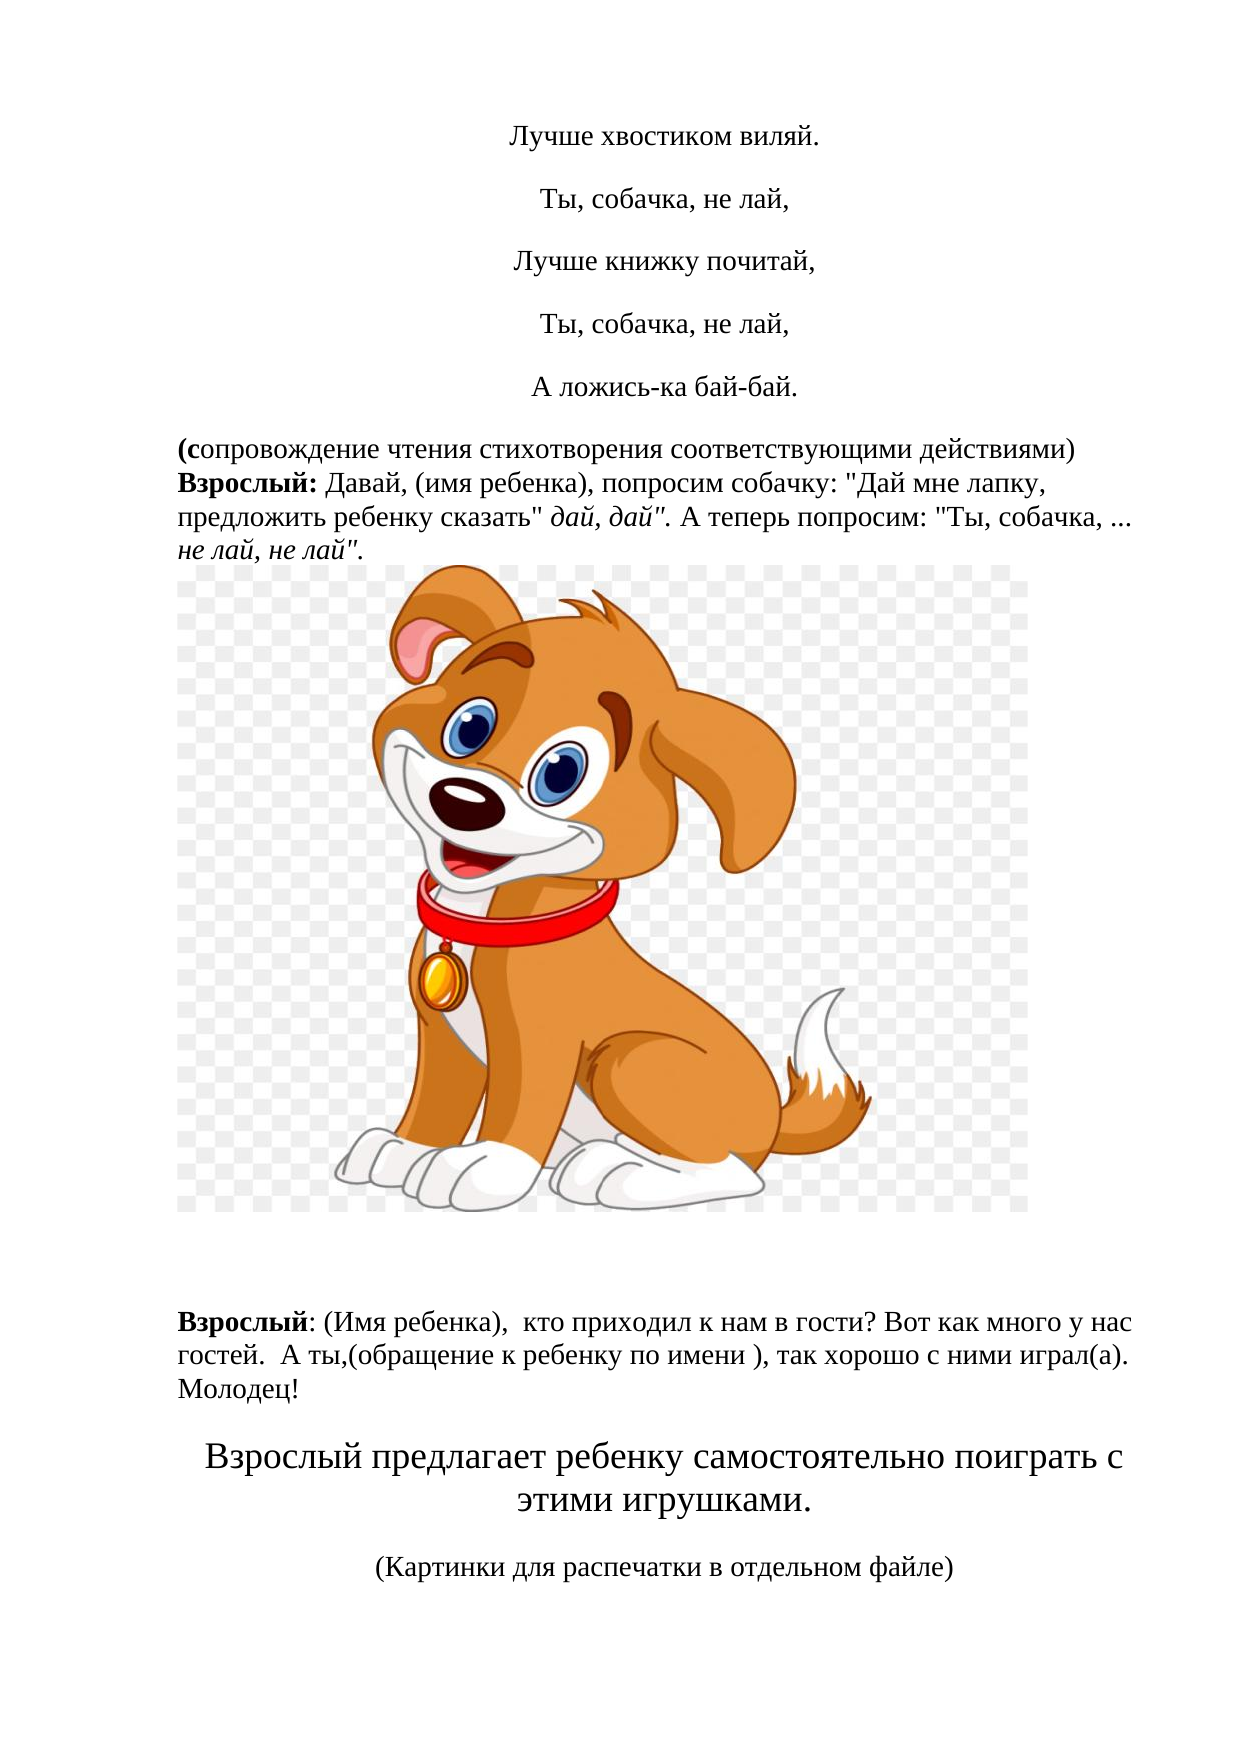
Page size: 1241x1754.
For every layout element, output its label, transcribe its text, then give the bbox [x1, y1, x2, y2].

picture [177, 565, 1028, 1212]
text Ты, собачка, не лай, [177, 181, 1152, 214]
text Взрослый: (Имя ребенка), кто приходил к нам в гости? Вот как много у нас гостей. А ты,(обращение к ребенку по имени ), так хорошо с ними играл(а). Молодец! [177, 1304, 1152, 1404]
text А ложись-ка бай-бай. [177, 369, 1152, 402]
text Лучше книжку почитай, [177, 243, 1152, 277]
text Ты, собачка, не лай, [177, 306, 1152, 340]
text Взрослый предлагает ребенку самостоятельно поиграть с этими игрушками. [177, 1433, 1152, 1520]
text (Картинки для распечатки в отдельном файле) [177, 1549, 1152, 1582]
text Лучше хвостиком виляй. [177, 118, 1152, 152]
